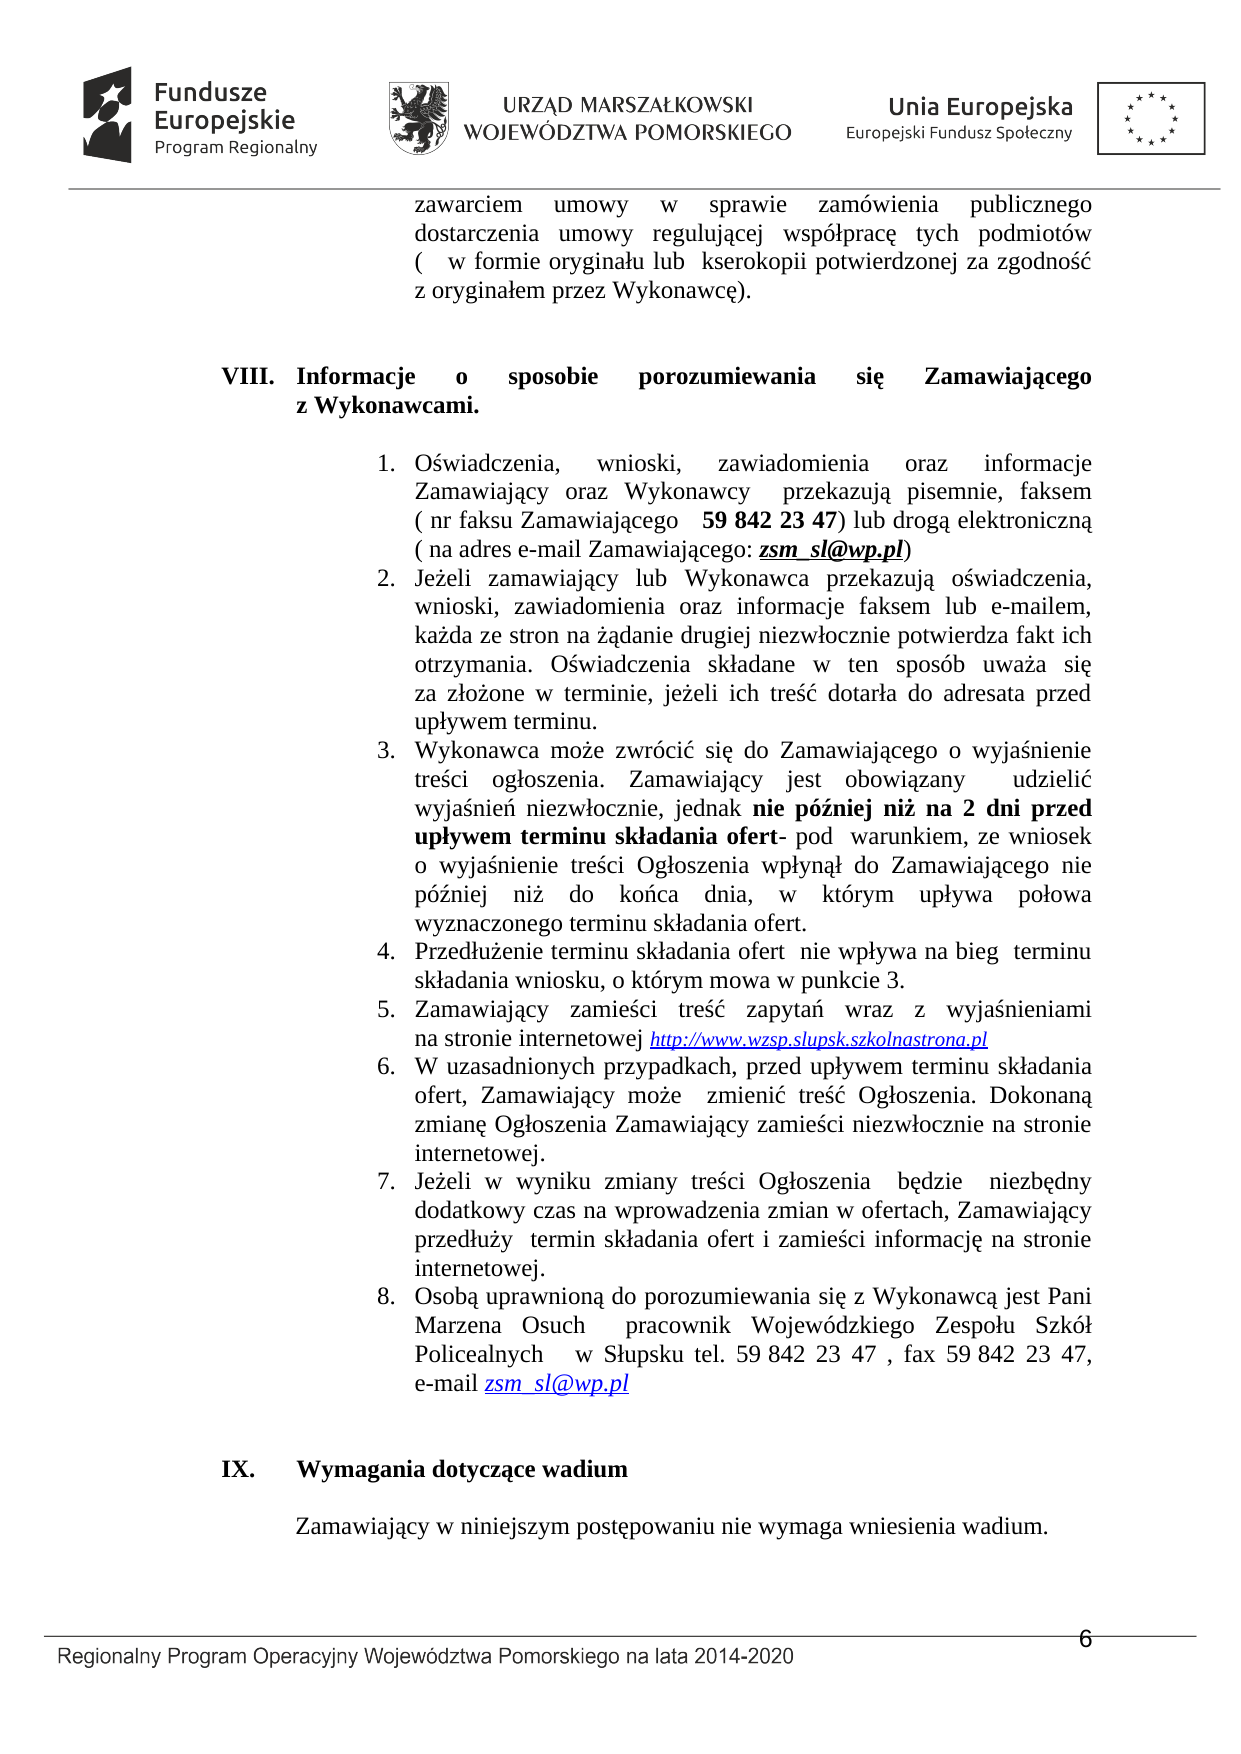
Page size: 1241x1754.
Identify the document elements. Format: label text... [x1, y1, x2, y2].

list Przedłużenie terminu składania ofert nie wpływa na bieg terminu składania wniosku, o którym mowa w punkcie 3. [377, 936, 1092, 994]
picture [68, 66, 1221, 190]
list Jeżeli zamawiający lub Wykonawca przekazują oświadczenia, wnioski, zawiadomienia oraz informacje faksem lub e-mailem, każda ze stron na żądanie drugiej niezwłocznie potwierdza fakt ich otrzymania. Oświadczenia składane w ten sposób uważa się za złożone w terminie, jeżeli ich treść dotarła do adresata przed upływem terminu. [377, 563, 1092, 735]
picture [43, 1635, 1197, 1668]
list Wymagania dotyczące wadium [221, 1454, 1092, 1483]
text Zamawiający w niniejszym postępowaniu nie wymaga wniesienia wadium. [295, 1511, 1092, 1540]
list Wykonawca może zwrócić się do Zamawiającego o wyjaśnienie treści ogłoszenia. Zamawiający jest obowiązany udzielić wyjaśnień niezwłocznie, jednak nie później niż na 2 dni przed upływem terminu składania ofert- pod warunkiem, ze wniosek o wyjaśnienie treści Ogłoszenia wpłynął do Zamawiającego nie później niż do końca dnia, w którym upływa połowa wyznaczonego terminu składania ofert. [377, 735, 1092, 936]
list Zamawiający zamieści treść zapytań wraz z wyjaśnieniami na stronie internetowej http://www.wzsp.slupsk.szkolnastrona.pl [377, 994, 1092, 1051]
list Jeżeli w wyniku zmiany treści Ogłoszenia będzie niezbędny dodatkowy czas na wprowadzenia zmian w ofertach, Zamawiający przedłuży termin składania ofert i zamieści informację na stronie internetowej. [377, 1166, 1092, 1281]
picture [1082, 1638, 1089, 1645]
list Informacje o sposobie porozumiewania się Zamawiającego z Wykonawcami. [221, 361, 1092, 419]
list Osobą uprawnioną do porozumiewania się z Wykonawcą jest Pani Marzena Osuch pracownik Wojewódzkiego Zespołu Szkół Policealnych w Słupsku tel. 59 842 23 47 , fax 59 842 23 47, e-mail zsm_sl@wp.pl [377, 1281, 1092, 1396]
list Oświadczenia, wnioski, zawiadomienia oraz informacje Zamawiający oraz Wykonawcy przekazują pisemnie, faksem ( nr faksu Zamawiającego 59 842 23 47) lub drogą elektroniczną ( na adres e-mail Zamawiającego: zsm_sl@wp.pl) [377, 448, 1092, 563]
list W uzasadnionych przypadkach, przed upływem terminu składania ofert, Zamawiający może zmienić treść Ogłoszenia. Dokonaną zmianę Ogłoszenia Zamawiający zamieści niezwłocznie na stronie internetowej. [377, 1051, 1092, 1166]
